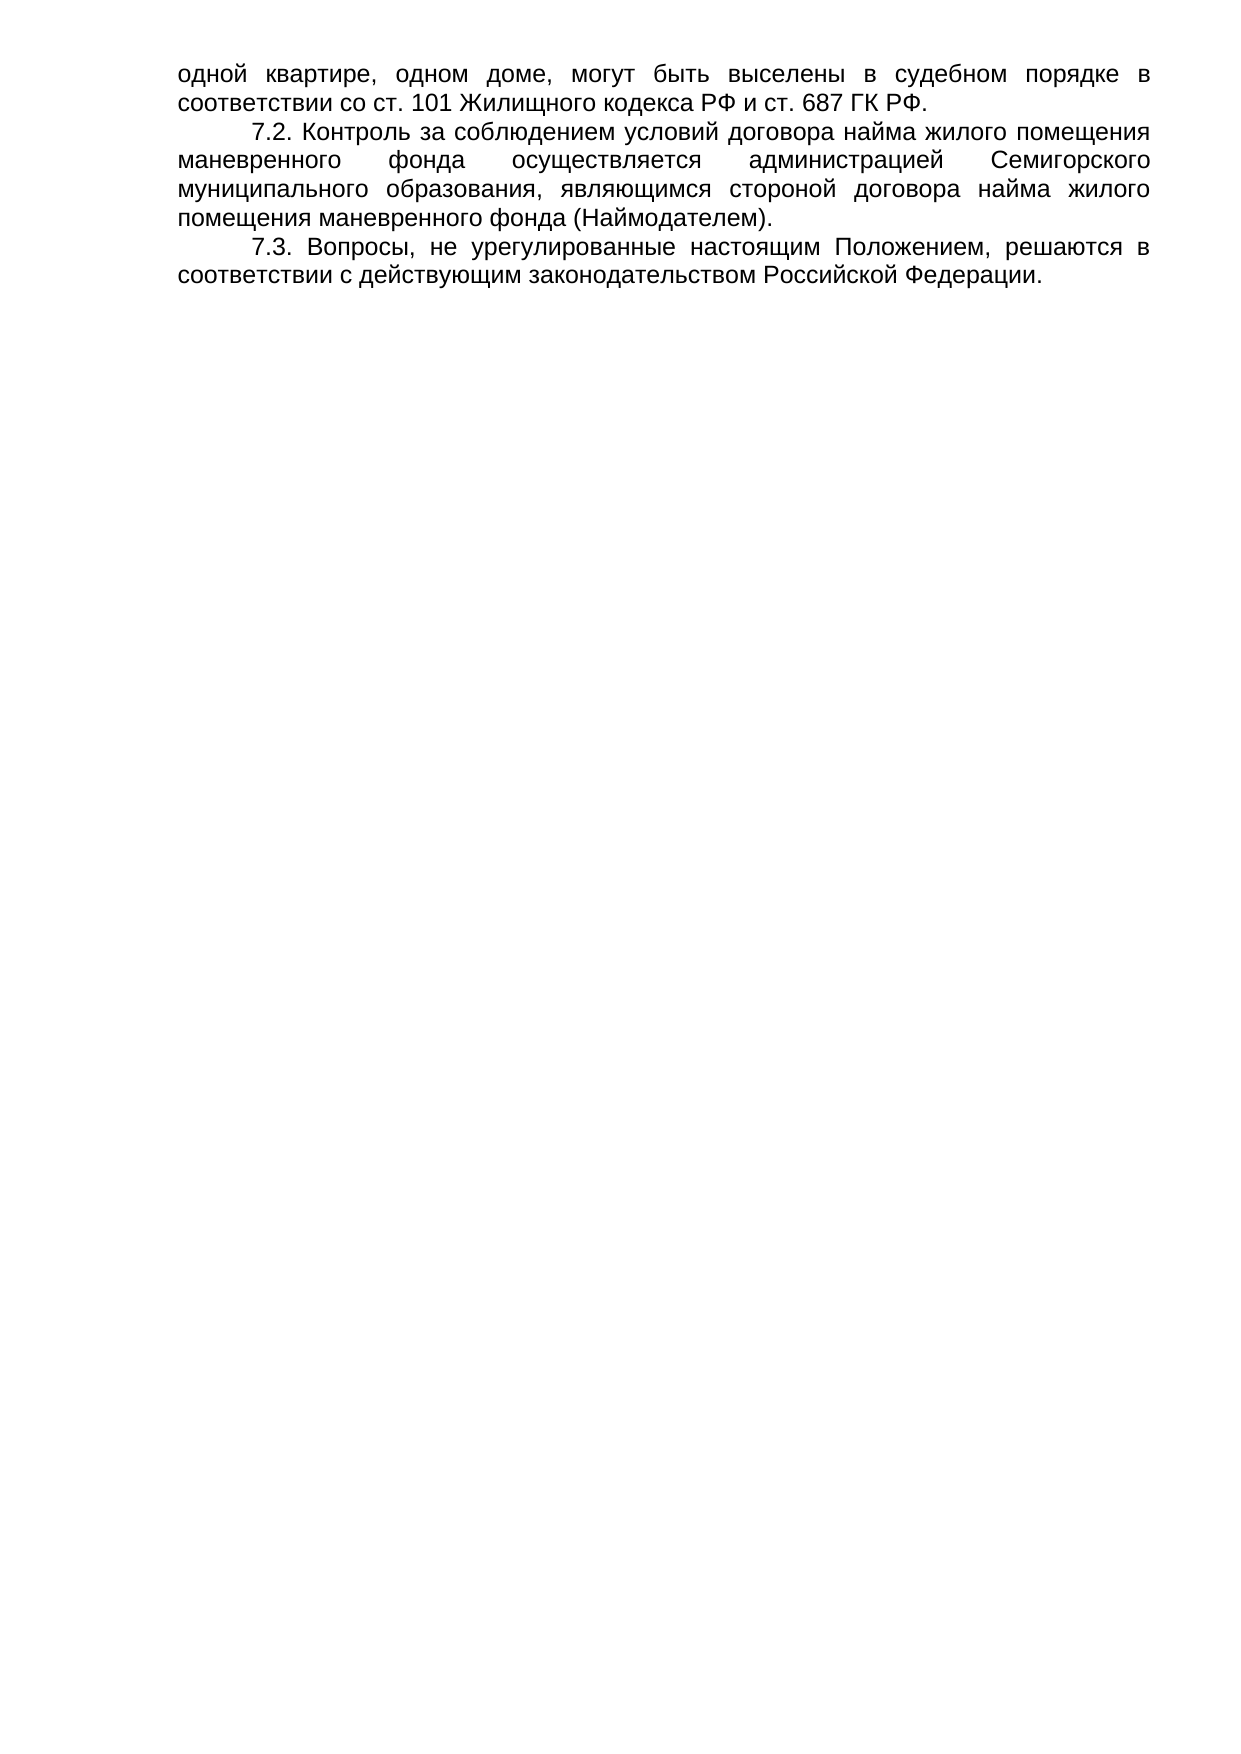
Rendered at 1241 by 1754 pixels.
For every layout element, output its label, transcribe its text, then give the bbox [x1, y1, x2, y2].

text 7.3. Вопросы, не урегулированные настоящим Положением, решаются в соответствии с действующим законодательством Российской Федерации. [177, 232, 1152, 289]
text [177, 59, 1152, 117]
text 7.2. Контроль за соблюдением условий договора найма жилого помещения маневренного фонда осуществляется администрацией Семигорского муниципального образования, являющимся стороной договора найма жилого помещения маневренного фонда (Наймодателем). [177, 117, 1152, 232]
